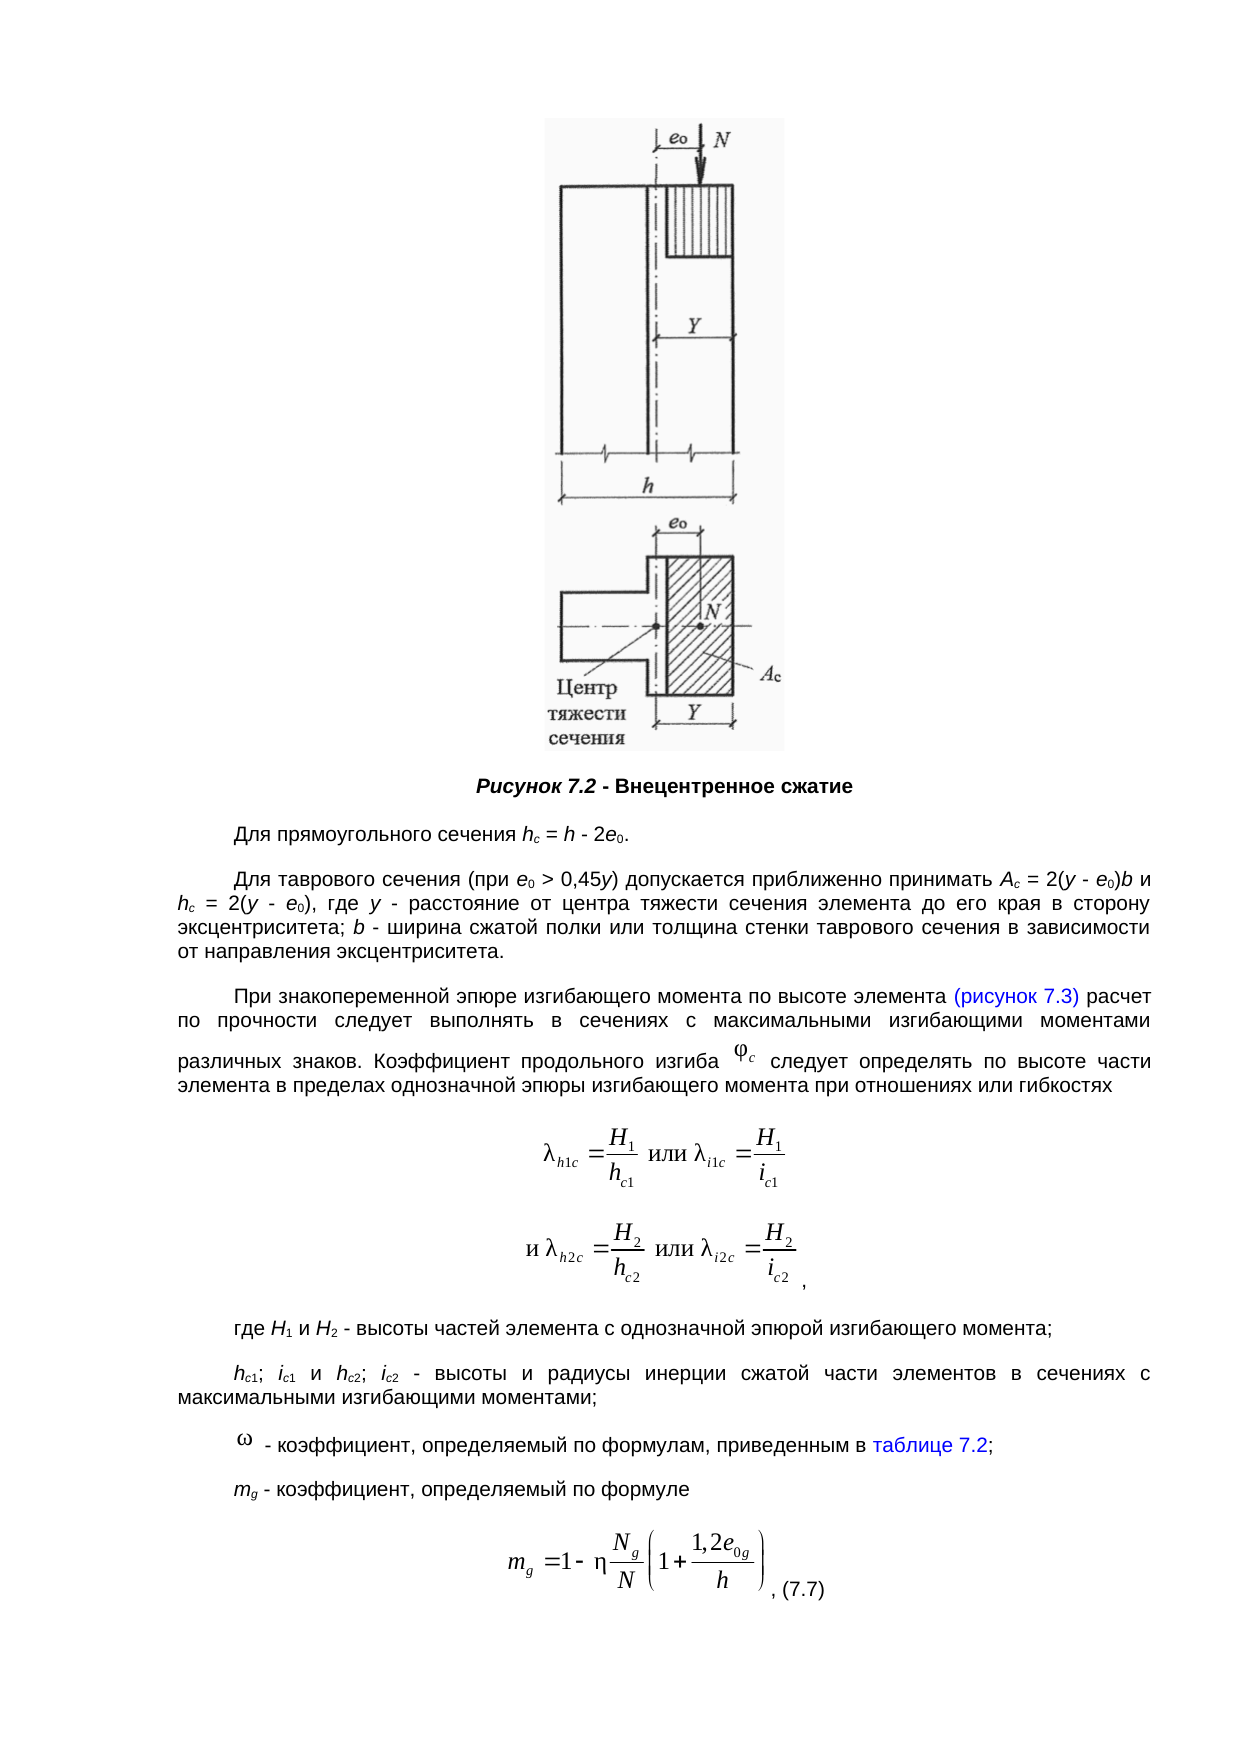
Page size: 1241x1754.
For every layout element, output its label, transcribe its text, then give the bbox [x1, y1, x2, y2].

text Рисунок 7.2 - Внецентренное сжатие [177, 774, 1152, 798]
picture [544, 118, 785, 751]
text где H1 и H2 - высоты частей элемента с однозначной эпюрой изгибающего момента; [177, 1316, 1152, 1340]
text mg - коэффициент, определяемый по формуле [177, 1477, 1152, 1501]
text Для таврового сечения (при e0 > 0,45y) допускается приближенно принимать Ac = 2(y - e0)b и hc = 2(y - e0), где y - расстояние от центра тяжести сечения элемента до его края в сторону эксцентриситета; b - ширина сжатой полки или толщина стенки таврового сечения в зависимости от направления эксцентриситета. [177, 867, 1152, 963]
text - коэффициент, определяемый по формулам, приведенным в таблице 7.2; [177, 1429, 1152, 1456]
text При знакопеременной эпюре изгибающего момента по высоте элемента (рисунок 7.3) расчет по прочности следует выполнять в сечениях с максимальными изгибающими моментами различных знаков. Коэффициент продольного изгиба следует определять по высоте части элемента в пределах однозначной эпюры изгибающего момента при отношениях или гибкостях [177, 983, 1152, 1097]
text hc1; ic1 и hc2; ic2 - высоты и радиусы инерции сжатой части элементов в сечениях с максимальными изгибающими моментами; [177, 1361, 1152, 1409]
text , [177, 1216, 1152, 1292]
text , (7.7) [177, 1525, 1152, 1601]
text Для прямоугольного сечения hc = h - 2e0. [177, 822, 1152, 846]
